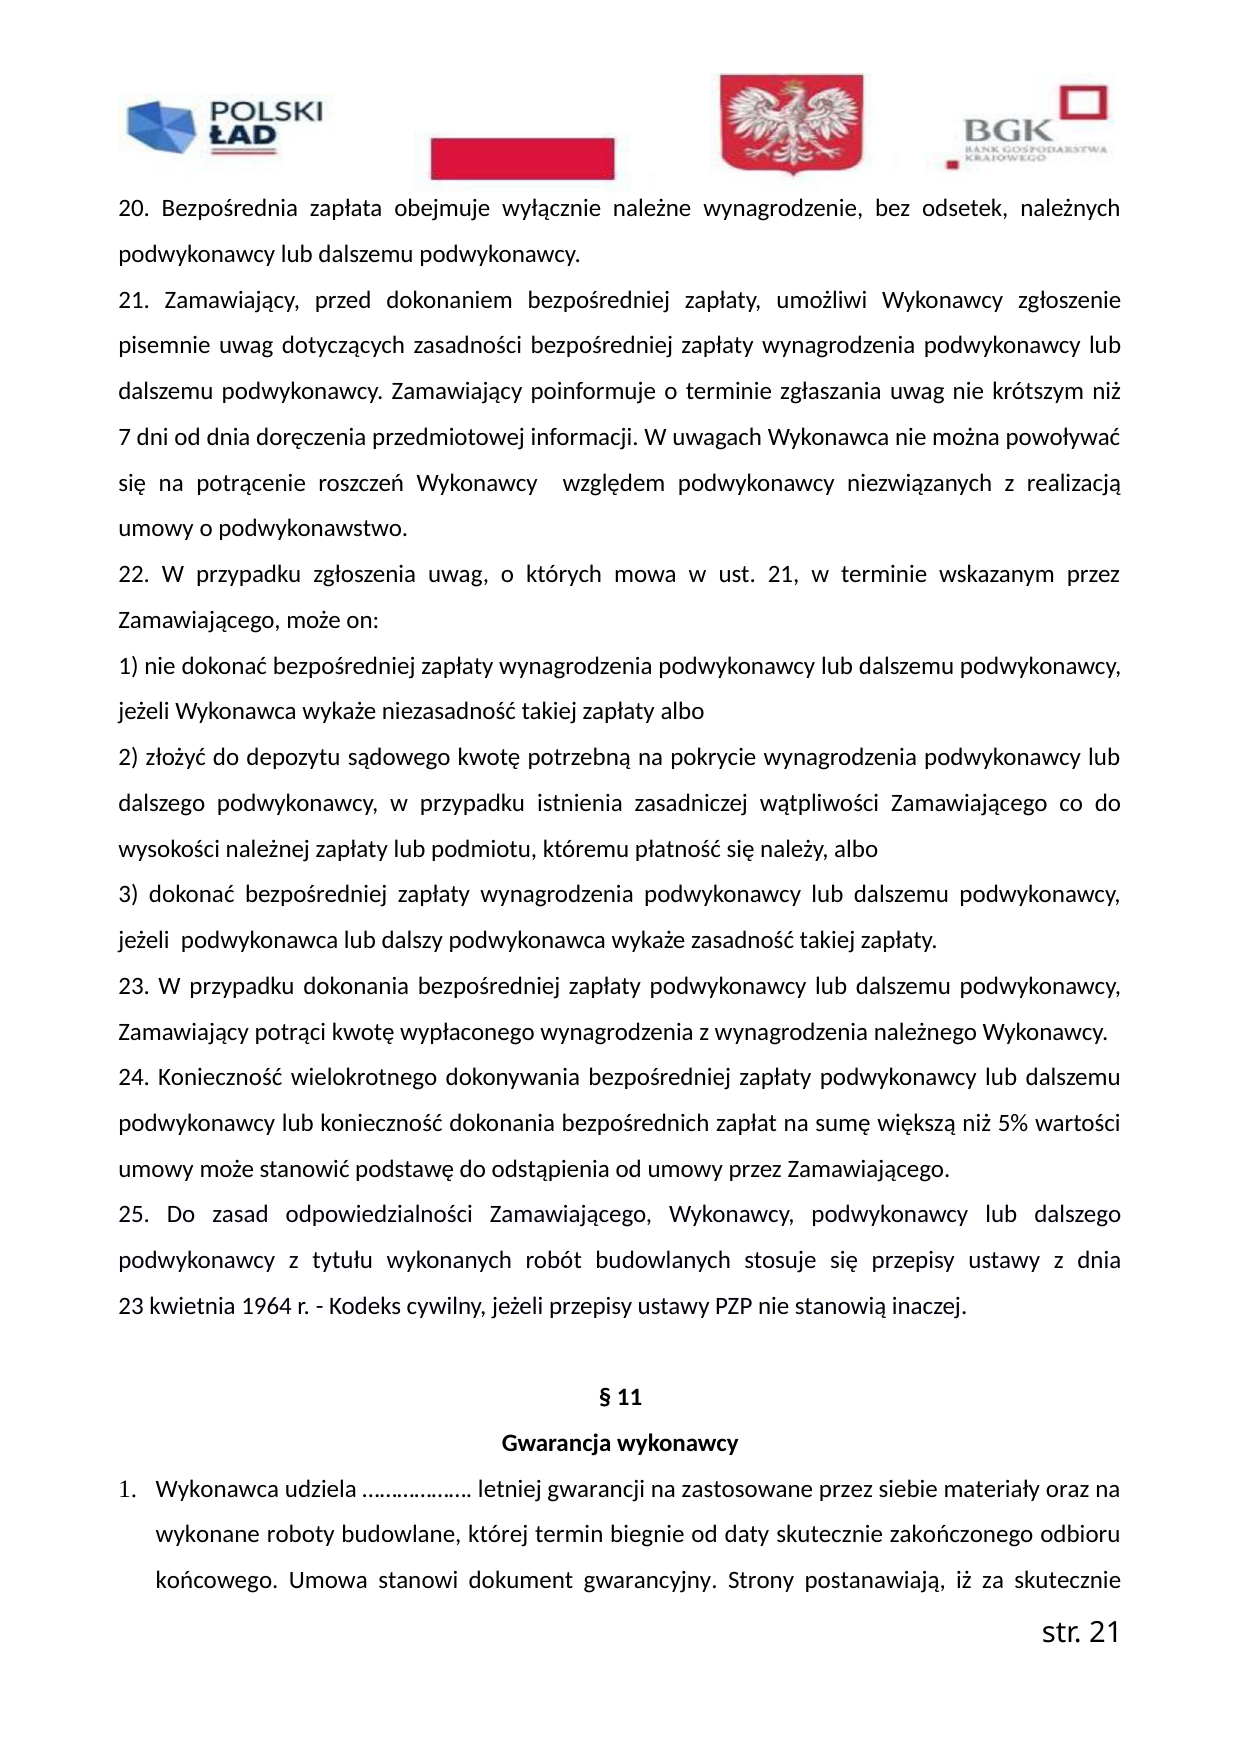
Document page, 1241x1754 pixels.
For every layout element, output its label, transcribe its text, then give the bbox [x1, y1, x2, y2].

text 23. W przypadku dokonania bezpośredniej zapłaty podwykonawcy lub dalszemu podwykonawcy, Zamawiający potrąci kwotę wypłaconego wynagrodzenia z wynagrodzenia należnego Wykonawcy. [118, 970, 1122, 1046]
text 25. Do zasad odpowiedzialności Zamawiającego, Wykonawcy, podwykonawcy lub dalszego podwykonawcy z tytułu wykonanych robót budowlanych stosuje się przepisy ustawy z dnia 23 kwietnia 1964 r. - Kodeks cywilny, jeżeli przepisy ustawy PZP nie stanowią inaczej. [118, 1198, 1122, 1321]
text Gwarancja wykonawcy [118, 1427, 1122, 1458]
text 24. Konieczność wielokrotnego dokonywania bezpośredniej zapłaty podwykonawcy lub dalszemu podwykonawcy lub konieczność dokonania bezpośrednich zapłat na sumę większą niż 5% wartości umowy może stanowić podstawę do odstąpienia od umowy przez Zamawiającego. [118, 1061, 1122, 1183]
text 3) dokonać bezpośredniej zapłaty wynagrodzenia podwykonawcy lub dalszemu podwykonawcy, jeżeli podwykonawca lub dalszy podwykonawca wykaże zasadność takiej zapłaty. [118, 878, 1122, 955]
text 1) nie dokonać bezpośredniej zapłaty wynagrodzenia podwykonawcy lub dalszemu podwykonawcy, jeżeli Wykonawca wykaże niezasadność takiej zapłaty albo [118, 650, 1122, 726]
text 20. Bezpośrednia zapłata obejmuje wyłącznie należne wynagrodzenie, bez odsetek, należnych podwykonawcy lub dalszemu podwykonawcy. [118, 192, 1122, 269]
text 2) złożyć do depozytu sądowego kwotę potrzebną na pokrycie wynagrodzenia podwykonawcy lub dalszego podwykonawcy, w przypadku istnienia zasadniczej wątpliwości Zamawiającego co do wysokości należnej zapłaty lub podmiotu, któremu płatność się należy, albo [118, 741, 1122, 863]
text 22. W przypadku zgłoszenia uwag, o których mowa w ust. 21, w terminie wskazanym przez Zamawiającego, może on: [118, 558, 1122, 634]
picture [118, 73, 1117, 193]
text § 11 [118, 1381, 1122, 1412]
text 21. Zamawiający, przed dokonaniem bezpośredniej zapłaty, umożliwi Wykonawcy zgłoszenie pisemnie uwag dotyczących zasadności bezpośredniej zapłaty wynagrodzenia podwykonawcy lub dalszemu podwykonawcy. Zamawiający poinformuje o terminie zgłaszania uwag nie krótszym niż 7 dni od dnia doręczenia przedmiotowej informacji. W uwagach Wykonawca nie można powoływać się na potrącenie roszczeń Wykonawcy względem podwykonawcy niezwiązanych z realizacją umowy o podwykonawstwo. [118, 284, 1122, 543]
